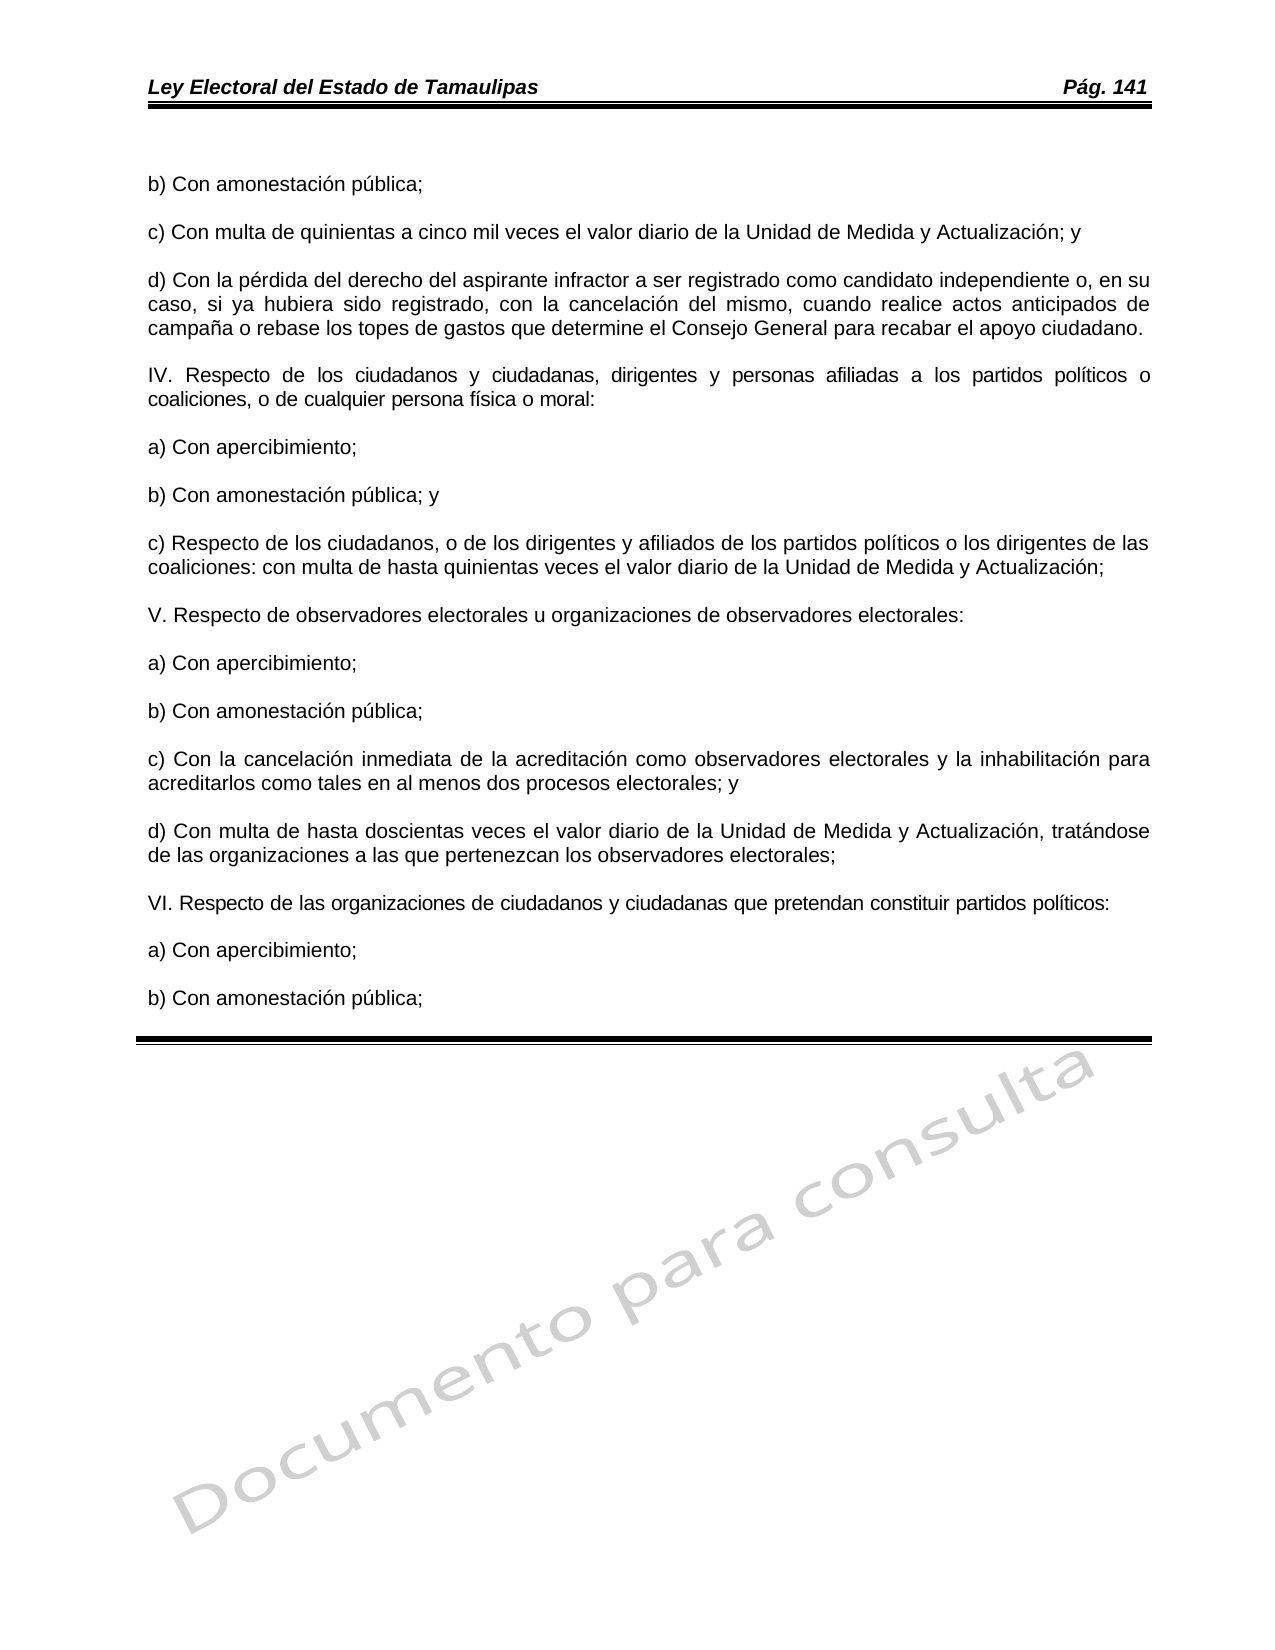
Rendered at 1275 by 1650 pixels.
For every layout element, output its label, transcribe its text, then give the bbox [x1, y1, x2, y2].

text d) Con multa de hasta doscientas veces el valor diario de la Unidad de Medida y Actualización, tratándose de las organizaciones a las que pertenezcan los observadores electorales; [148, 818, 1152, 866]
text IV. Respecto de los ciudadanos y ciudadanas, dirigentes y personas afiliadas a los partidos políticos o coaliciones, o de cualquier persona física o moral: [148, 363, 1152, 411]
text V. Respecto de observadores electorales u organizaciones de observadores electorales: [148, 603, 1152, 627]
text d) Con la pérdida del derecho del aspirante infractor a ser registrado como candidato independiente o, en su caso, si ya hubiera sido registrado, con la cancelación del mismo, cuando realice actos anticipados de campaña o rebase los topes de gastos que determine el Consejo General para recabar el apoyo ciudadano. [148, 267, 1152, 339]
text c) Con multa de quinientas a cinco mil veces el valor diario de la Unidad de Medida y Actualización; y [148, 219, 1152, 243]
text c) Respecto de los ciudadanos, o de los dirigentes y afiliados de los partidos políticos o los dirigentes de las coaliciones: con multa de hasta quinientas veces el valor diario de la Unidad de Medida y Actualización; [148, 531, 1152, 579]
text VI. Respecto de las organizaciones de ciudadanos y ciudadanas que pretendan constituir partidos políticos: [148, 890, 1152, 914]
text b) Con amonestación pública; y [148, 483, 1152, 507]
text b) Con amonestación pública; [148, 699, 1152, 723]
text b) Con amonestación pública; [148, 172, 1152, 196]
text a) Con apercibimiento; [148, 938, 1152, 962]
text a) Con apercibimiento; [148, 435, 1152, 459]
text b) Con amonestación pública; [148, 986, 1152, 1010]
text c) Con la cancelación inmediata de la acreditación como observadores electorales y la inhabilitación para acreditarlos como tales en al menos dos procesos electorales; y [148, 747, 1152, 794]
text a) Con apercibimiento; [148, 651, 1152, 675]
